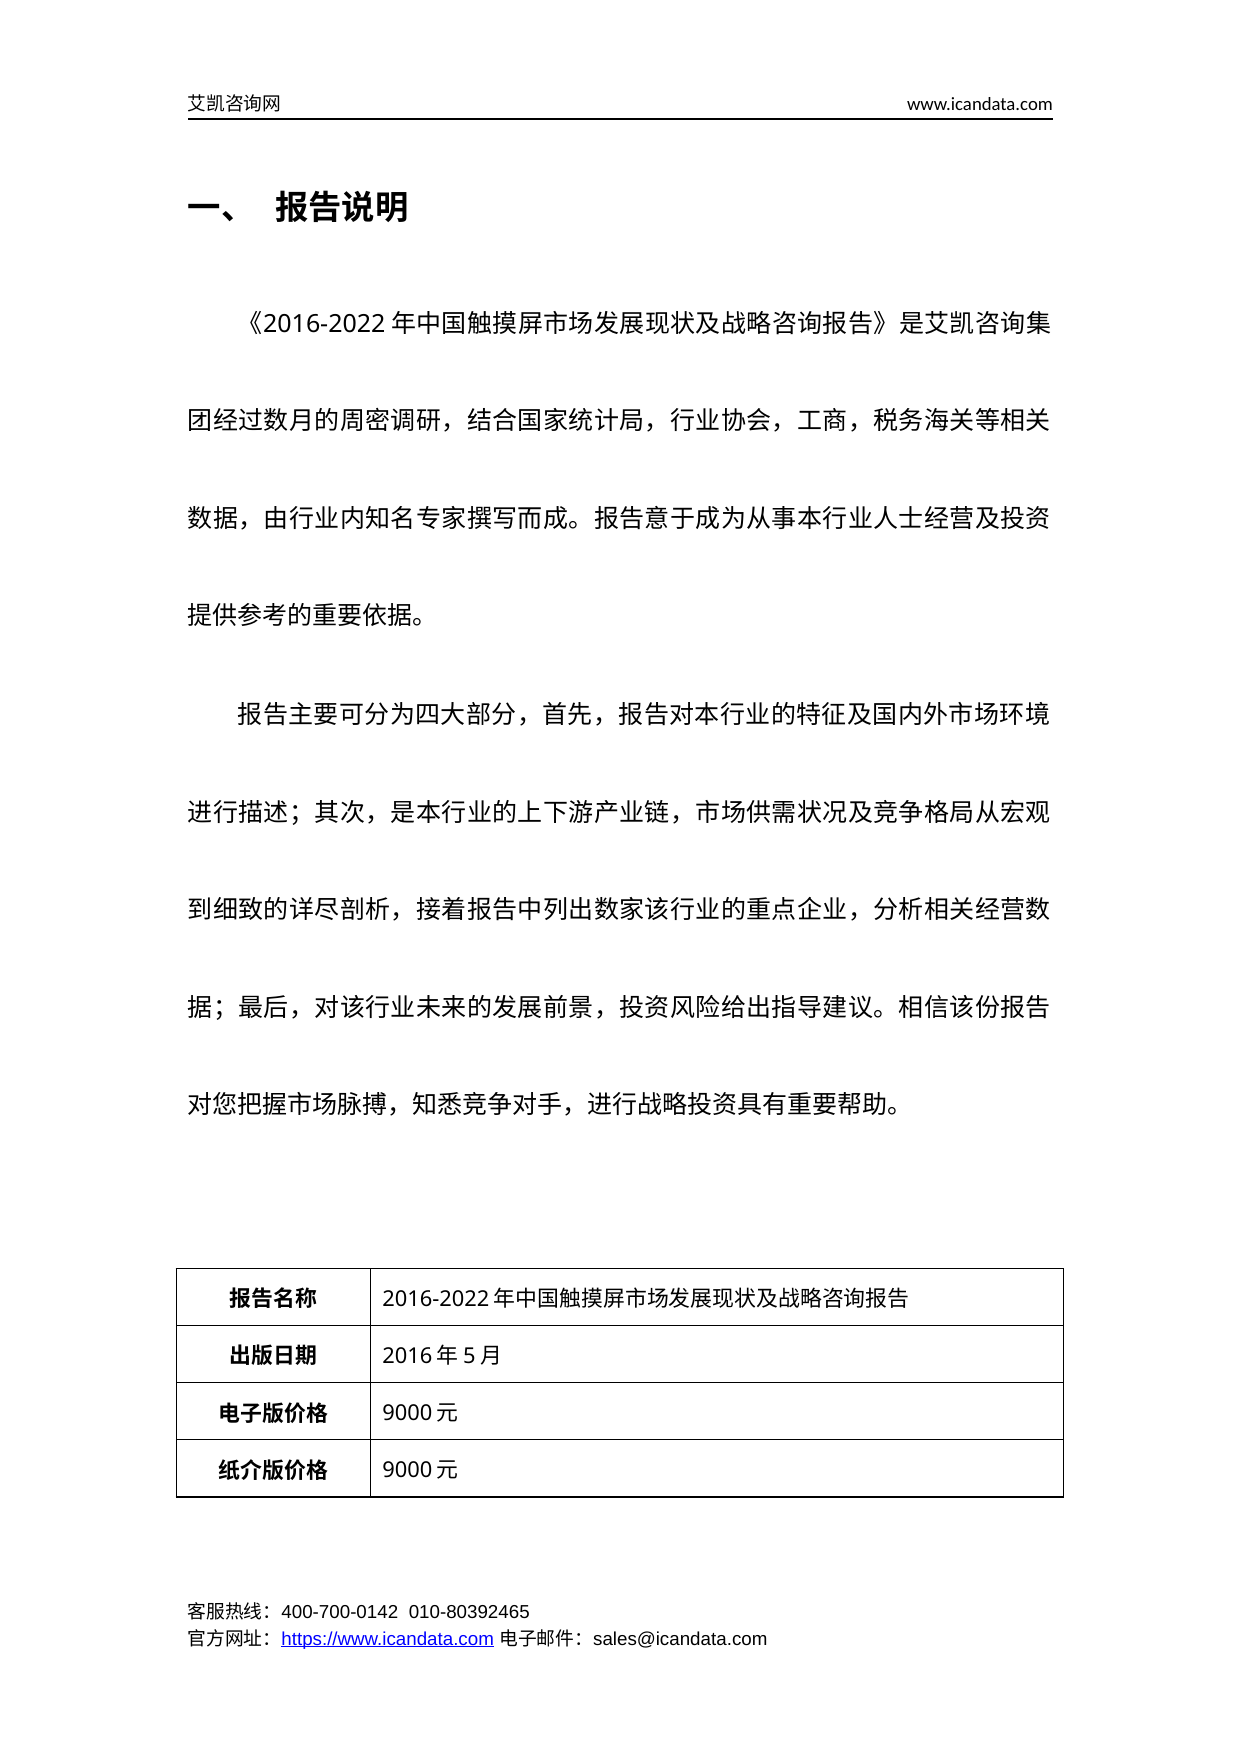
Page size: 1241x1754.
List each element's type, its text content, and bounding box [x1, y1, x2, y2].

table_cell 电子版价格 [177, 1383, 370, 1439]
subtitle 报告说明 [187, 172, 1053, 237]
text 报告主要可分为四大部分，首先，报告对本行业的特征及国内外市场环境进行描述；其次，是本行业的上下游产业链，市场供需状况及竞争格局从宏观到细致的详尽剖析，接着报告中列出数家该行业的重点企业，分析相关经营数据；最后，对该行业未来的发展前景，投资风险给出指导建议。相信该份报告对您把握市场脉搏，知悉竞争对手，进行战略投资具有重要帮助。 [187, 681, 1053, 1136]
table_header 报告名称 [177, 1269, 370, 1325]
text 《2016-2022年中国触摸屏市场发展现状及战略咨询报告》是艾凯咨询集团经过数月的周密调研，结合国家统计局，行业协会，工商，税务海关等相关数据，由行业内知名专家撰写而成。报告意于成为从事本行业人士经营及投资提供参考的重要依据。 [187, 289, 1053, 646]
table_header 2016-2022年中国触摸屏市场发展现状及战略咨询报告 [371, 1269, 1063, 1325]
table_cell 出版日期 [177, 1326, 370, 1382]
table_cell 9000元 [371, 1383, 1063, 1439]
table_cell 纸介版价格 [177, 1440, 370, 1496]
table_cell 2016年5月 [371, 1326, 1063, 1382]
table_cell 9000元 [371, 1440, 1063, 1496]
